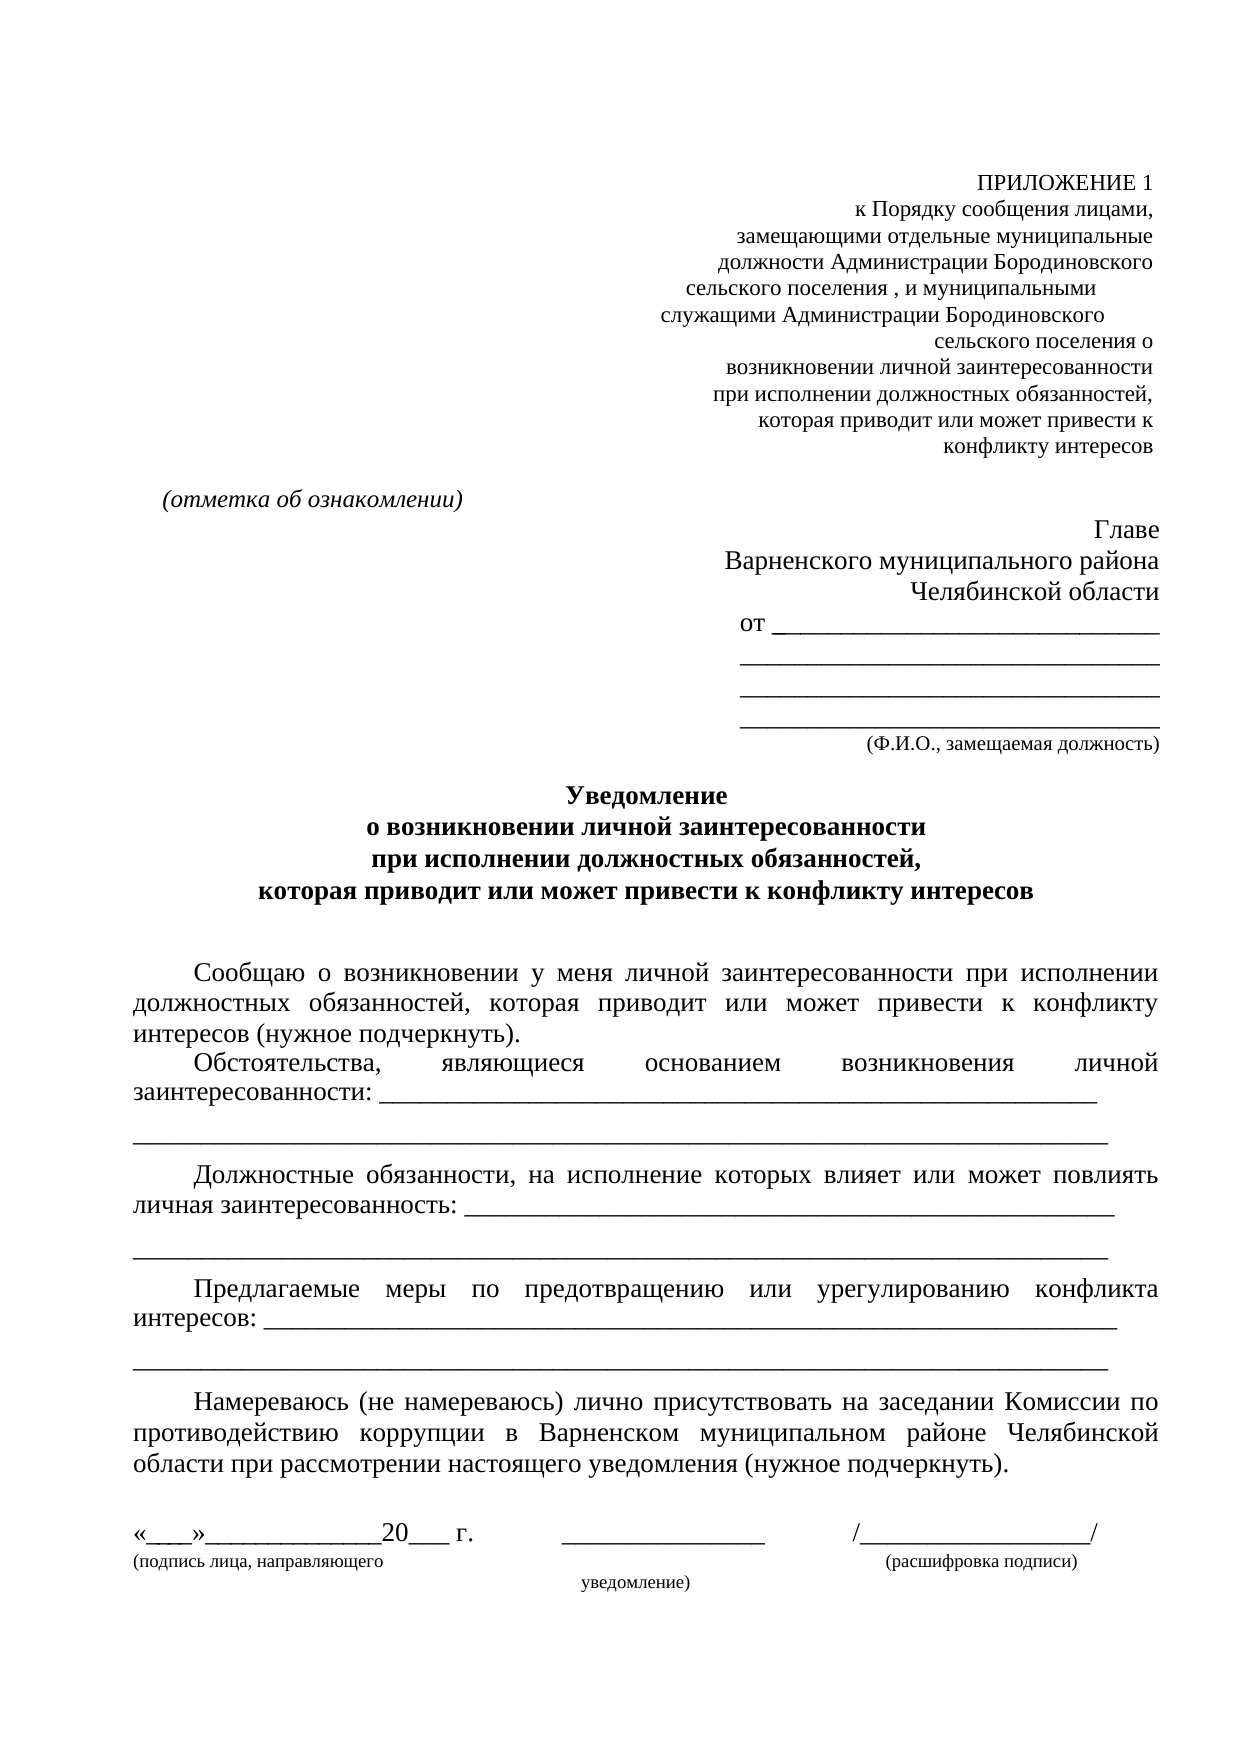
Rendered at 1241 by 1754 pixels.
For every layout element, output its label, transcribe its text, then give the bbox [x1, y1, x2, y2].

text ________________________________________________________________________ [133, 1118, 1160, 1147]
text сельского поселения , и муниципальными [133, 274, 1153, 301]
text ________________________________________________________________________ [133, 1232, 1160, 1262]
text (отметка об ознакомлении) [162, 486, 1160, 513]
text Уведомление [133, 783, 1160, 810]
text служащими Администрации Бородиновского [133, 301, 1153, 327]
text _______________________________ [685, 638, 1160, 669]
text сельского поселения о возникновении личной заинтересованности при исполнении должностных обязанностей, которая приводит или может привести к конфликту интересов [133, 327, 1153, 459]
text (Ф.И.О., замещаемая должность) [133, 731, 1160, 755]
text Предлагаемые меры по предотвращению или урегулированию конфликта интересов: _______________________________________________________________ [133, 1275, 1160, 1332]
text « » 20___ г. _______________ /_________________/ [133, 1519, 1160, 1546]
text Должностные обязанности, на исполнение которых влияет или может повлиять личная заинтересованность: ________________________________________________ [133, 1160, 1160, 1220]
text от [685, 606, 1160, 638]
text уведомление) [581, 1571, 1160, 1593]
text (подпись лица, направляющего (расшифровка подписи) [133, 1550, 1160, 1571]
text Сообщаю о возникновении у меня личной заинтересованности при исполнении должностных обязанностей, которая приводит или может привести к конфликту интересов (нужное подчеркнуть). [133, 957, 1160, 1048]
text Обстоятельства, являющиеся основанием возникновения личной заинтересованности: _____________________________________________________ [133, 1048, 1160, 1106]
text Варненского муниципального района Челябинской области [685, 544, 1160, 606]
text о возникновении личной заинтересованности при исполнении должностных обязанностей, которая приводит или может привести к конфликту интересов [133, 810, 1160, 906]
text _______________________________ [685, 669, 1160, 700]
text ________________________________________________________________________ [133, 1344, 1160, 1373]
text _______________________________ [685, 700, 1160, 731]
text ПРИЛОЖЕНИЕ 1 к Порядку сообщения лицами, замещающими отдельные муниципальные должности Администрации Бородиновского [133, 169, 1153, 274]
text Намереваюсь (не намереваюсь) лично присутствовать на заседании Комиссии по противодействию коррупции в Варненском муниципальном районе Челябинской области при рассмотрении настоящего уведомления (нужное подчеркнуть). [133, 1386, 1160, 1479]
text Главе [685, 513, 1160, 544]
